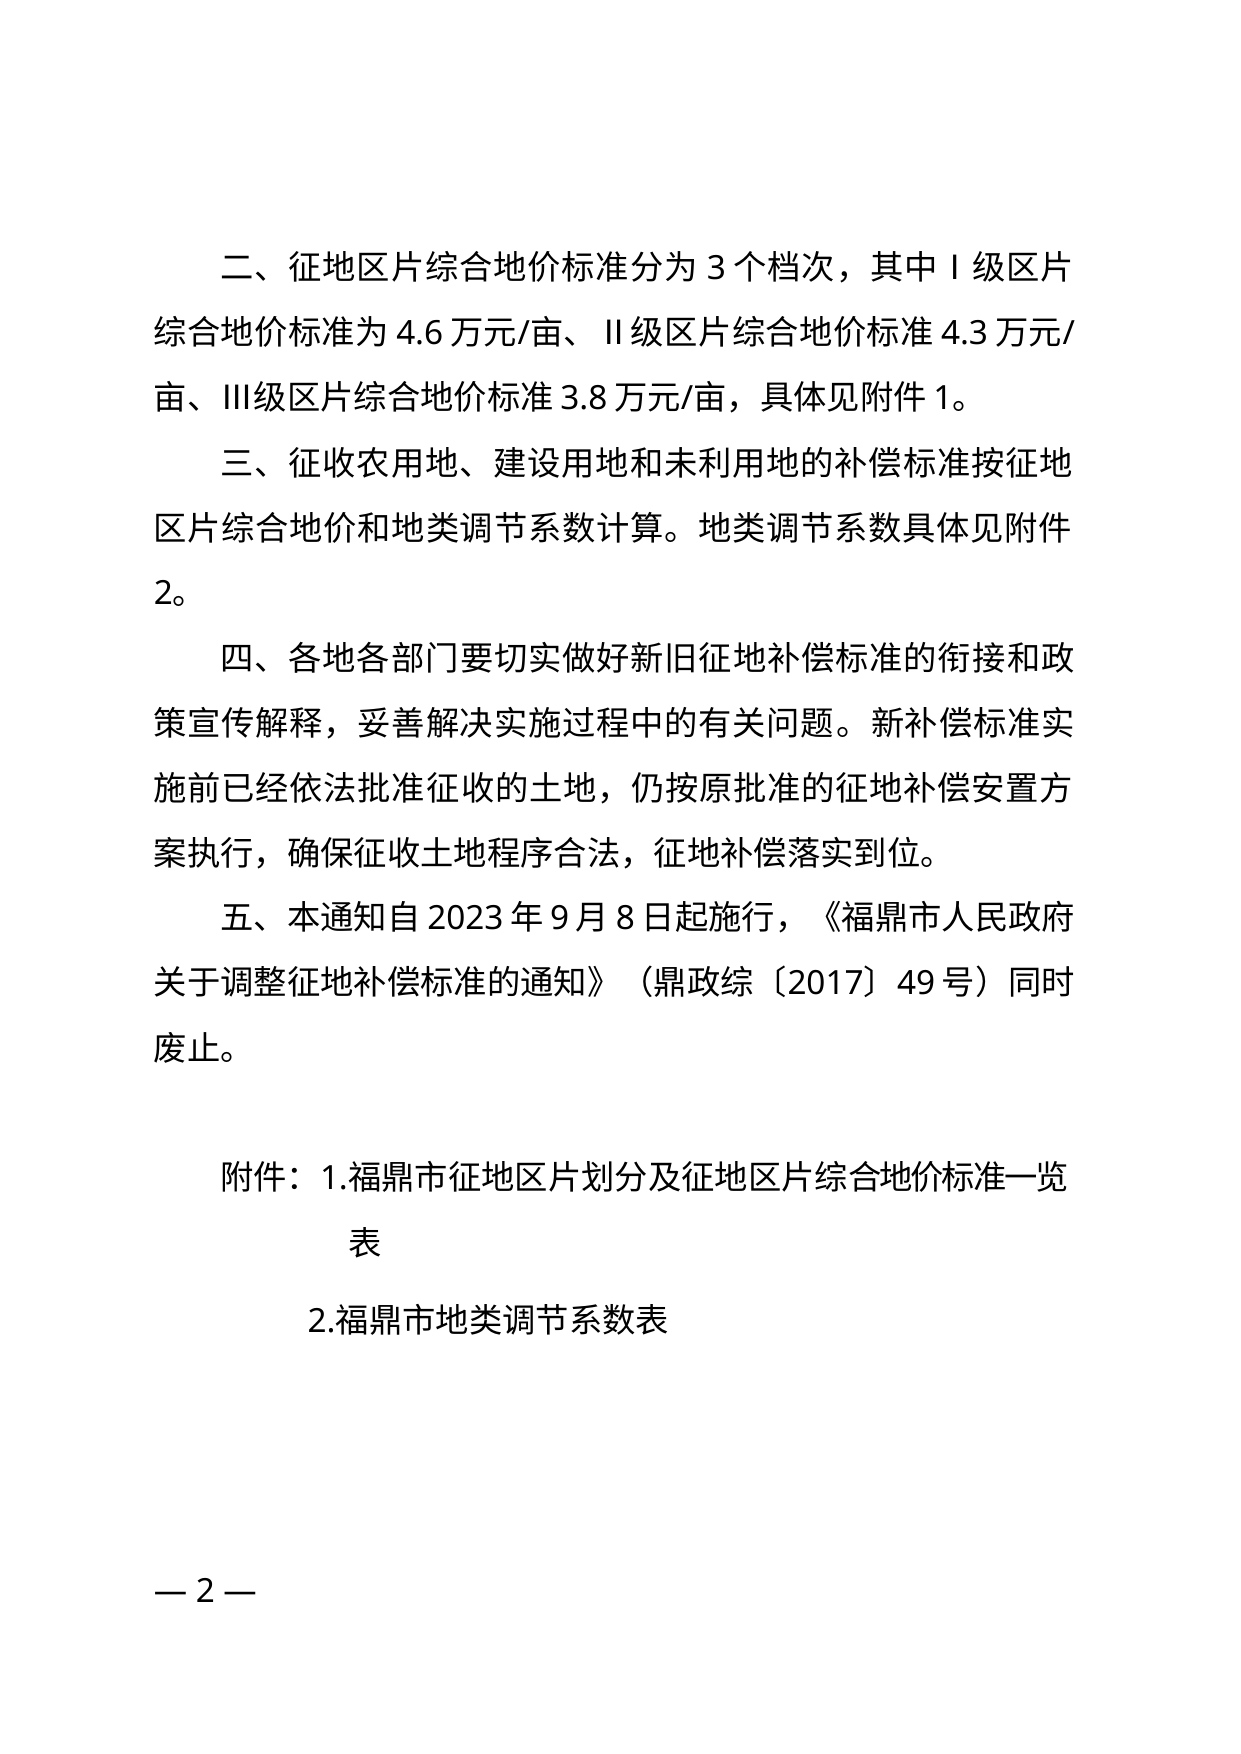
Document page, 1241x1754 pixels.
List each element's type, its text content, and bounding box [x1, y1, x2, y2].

text 三、征收农用地、建设用地和未利用地的补偿标准按征地区片综合地价和地类调节系数计算。地类调节系数具体见附件2。 [153, 428, 1075, 623]
text 2.福鼎市地类调节系数表 [153, 1285, 1075, 1350]
text 附件：1.福鼎市征地区片划分及征地区片综合地价标准一览表 [220, 1143, 1075, 1273]
text 二、征地区片综合地价标准分为3个档次，其中Ⅰ级区片综合地价标准为4.6万元/亩、Ⅱ级区片综合地价标准4.3万元/亩、Ⅲ级区片综合地价标准3.8万元/亩，具体见附件1。 [153, 233, 1075, 428]
text 四、各地各部门要切实做好新旧征地补偿标准的衔接和政策宣传解释，妥善解决实施过程中的有关问题。新补偿标准实施前已经依法批准征收的土地，仍按原批准的征地补偿安置方案执行，确保征收土地程序合法，征地补偿落实到位。 [153, 623, 1075, 883]
text 五、本通知自2023年9月8日起施行，《福鼎市人民政府关于调整征地补偿标准的通知》（鼎政综〔2017〕49号）同时废止。 [153, 883, 1075, 1078]
